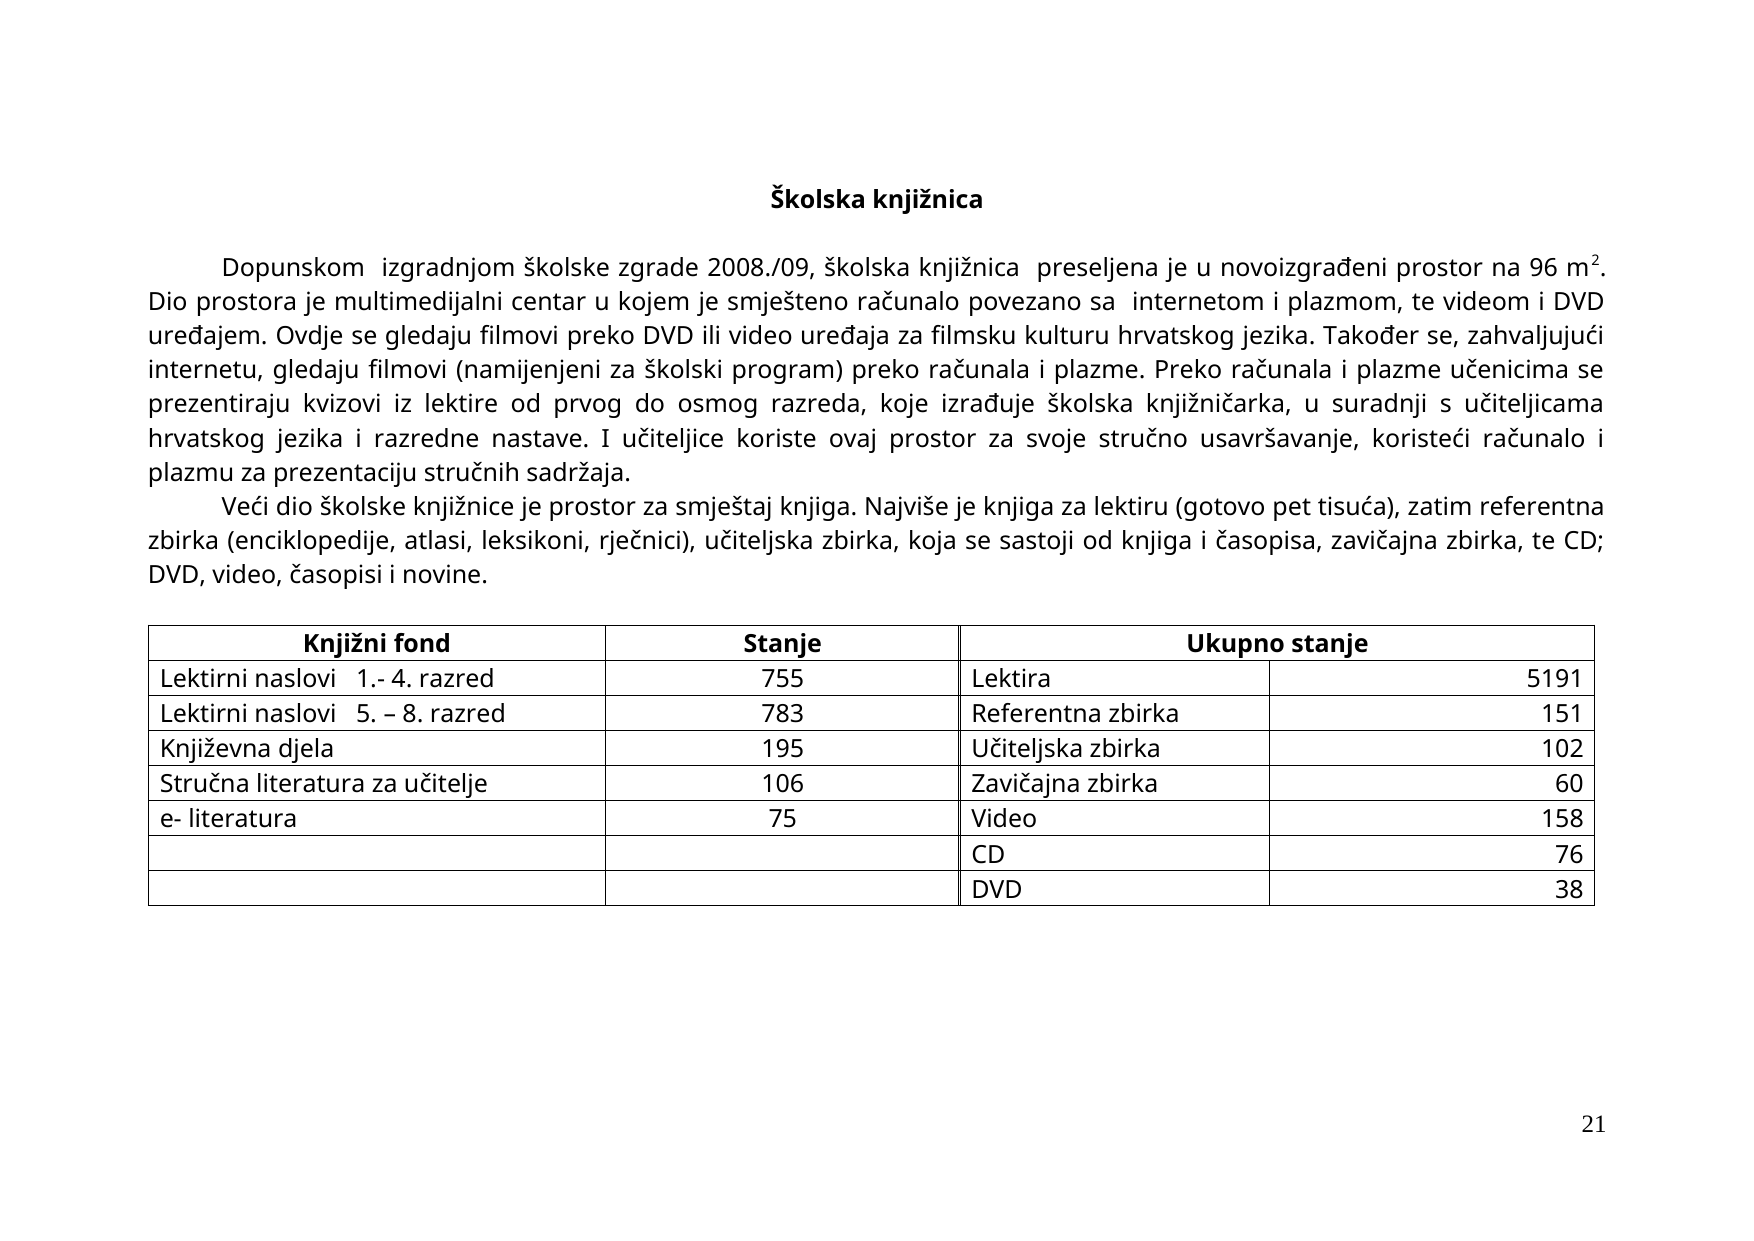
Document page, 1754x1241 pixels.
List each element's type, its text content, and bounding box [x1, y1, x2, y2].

table_header Knjižni fond [149, 626, 605, 660]
table_cell CD [961, 836, 1269, 870]
table_cell [606, 871, 958, 905]
table_cell 151 [1270, 696, 1594, 730]
table_cell 60 [1270, 766, 1594, 800]
table_cell [149, 871, 605, 905]
table_cell 158 [1270, 801, 1594, 835]
table_cell 755 [606, 661, 958, 695]
table_header Ukupno stanje [961, 626, 1594, 660]
table_cell 38 [1270, 871, 1594, 905]
table_cell Učiteljska zbirka [961, 731, 1269, 765]
table_cell 75 [606, 801, 958, 835]
table_cell 102 [1270, 731, 1594, 765]
table_cell 783 [606, 696, 958, 730]
text Veći dio školske knjižnice je prostor za smještaj knjiga. Najviše je knjiga za lektiru (gotovo pet tisuća), zatim referentna zbirka (enciklopedije, atlasi, leksikoni, rječnici), učiteljska zbirka, koja se sastoji od knjiga i časopisa, zavičajna zbirka, te CD; DVD, video, časopisi i novine. [148, 488, 1606, 591]
table_header Stanje [606, 626, 958, 660]
table_cell Lektirni naslovi 1.- 4. razred [149, 661, 605, 695]
table_cell DVD [961, 871, 1269, 905]
table_cell Stručna literatura za učitelje [149, 766, 605, 800]
table_cell e- literatura [149, 801, 605, 835]
text Školska knjižnica [148, 182, 1606, 216]
table_cell Lektirni naslovi 5. – 8. razred [149, 696, 605, 730]
table_cell Referentna zbirka [961, 696, 1269, 730]
table_cell Video [961, 801, 1269, 835]
table_cell 5191 [1270, 661, 1594, 695]
table_cell Književna djela [149, 731, 605, 765]
table_cell 195 [606, 731, 958, 765]
table_cell [606, 836, 958, 870]
table_cell Lektira [961, 661, 1269, 695]
table_cell [149, 836, 605, 870]
table_cell 76 [1270, 836, 1594, 870]
text Dopunskom izgradnjom školske zgrade 2008./09, školska knjižnica preseljena je u novoizgrađeni prostor na . Dio prostora je multimedijalni centar u kojem je smješteno računalo povezano sa internetom i plazmom, te videom i DVD uređajem. Ovdje se gledaju filmovi preko DVD ili video uređaja za filmsku kulturu hrvatskog jezika. Također se, zahvaljujući internetu, gledaju filmovi (namijenjeni za školski program) preko računala i plazme. Preko računala i plazme učenicima se prezentiraju kvizovi iz lektire od prvog do osmog razreda, koje izrađuje školska knjižničarka, u suradnji s učiteljicama hrvatskog jezika i razredne nastave. I učiteljice koriste ovaj prostor za svoje stručno usavršavanje, koristeći računalo i plazmu za prezentaciju stručnih sadržaja. [148, 250, 1606, 488]
table_cell 106 [606, 766, 958, 800]
table_cell Zavičajna zbirka [961, 766, 1269, 800]
